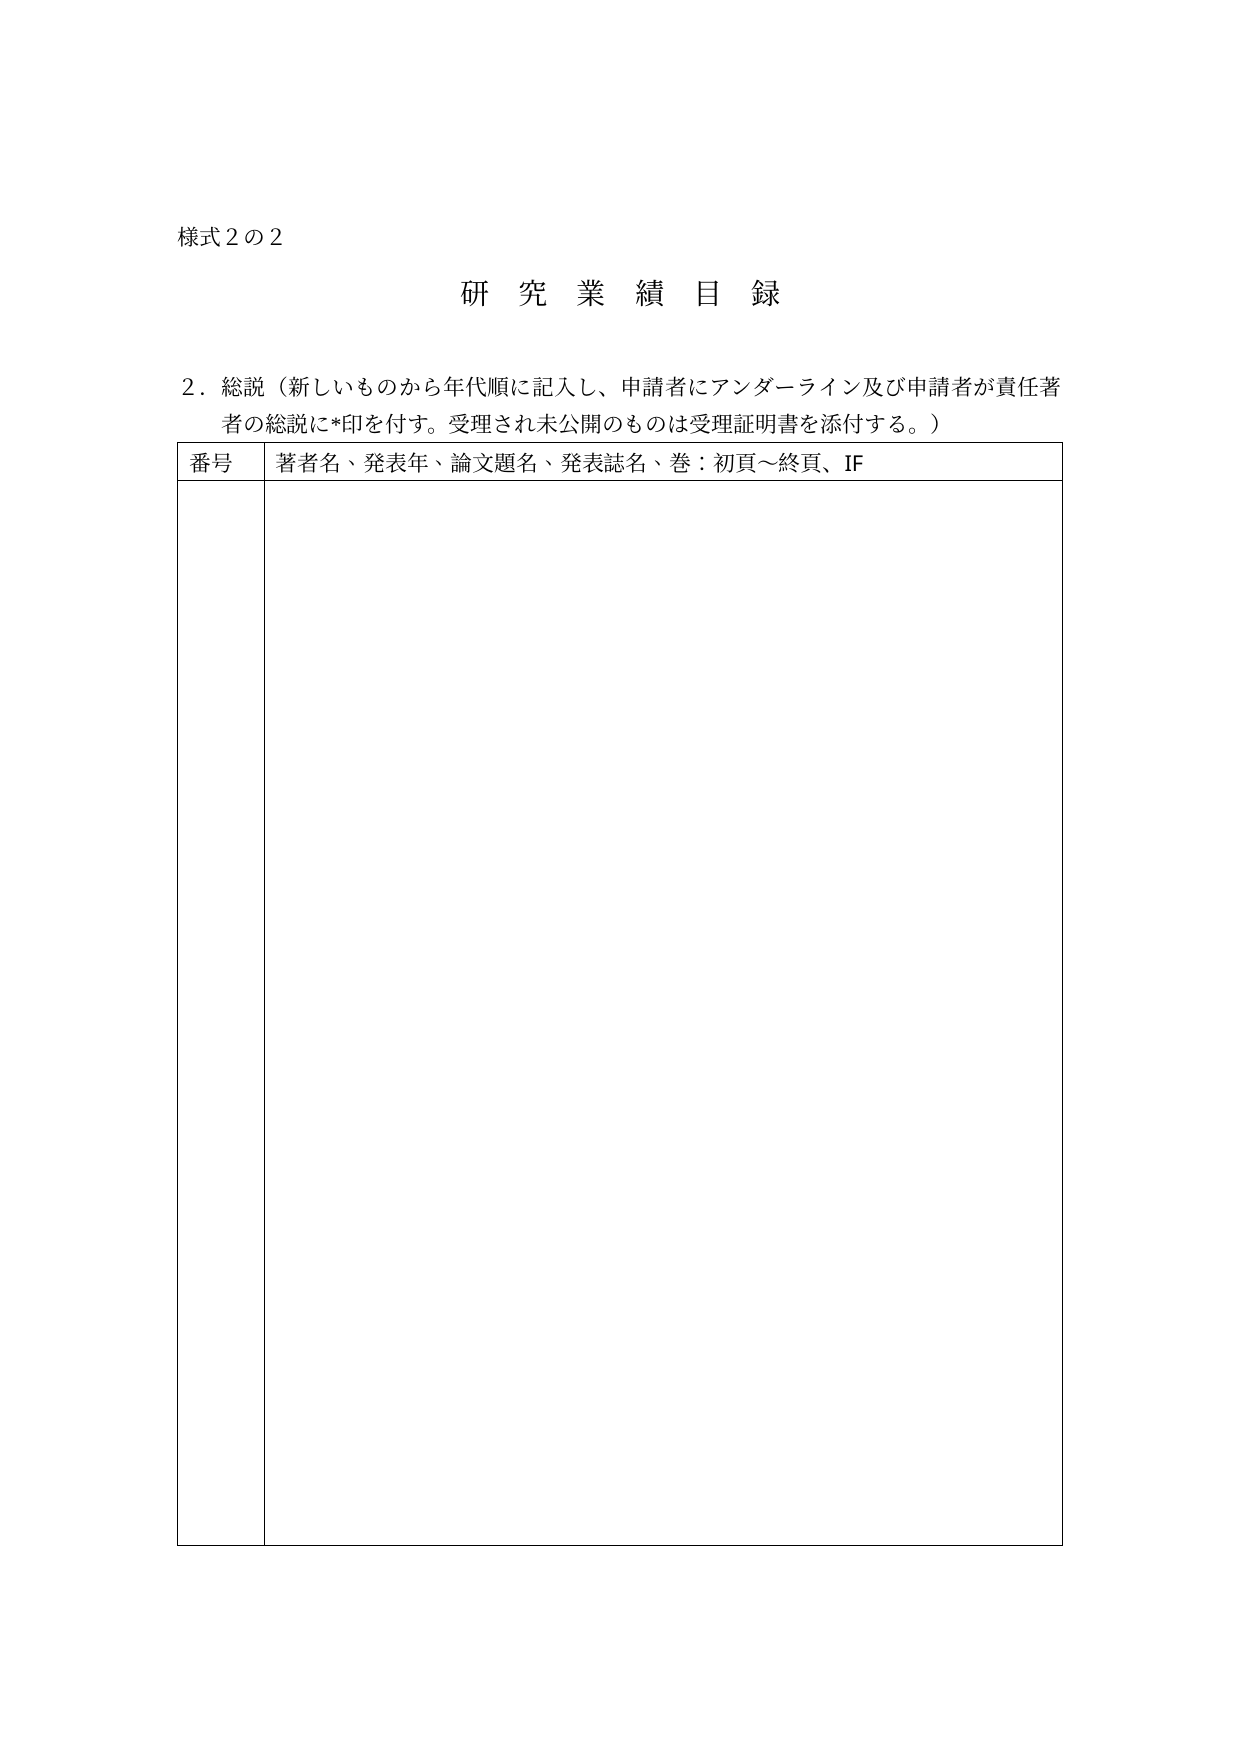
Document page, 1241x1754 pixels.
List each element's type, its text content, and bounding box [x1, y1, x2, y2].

text 様式２の２ [177, 217, 1063, 254]
table_header 番号 [178, 443, 264, 480]
table_cell [265, 481, 1062, 1544]
table_header 著者名、発表年、論文題名、発表誌名、巻：初頁～終頁、IF [265, 443, 1062, 480]
text ２．総説（新しいものから年代順に記入し、申請者にアンダーライン及び申請者が責任著者の総説に*印を付す。受理され未公開のものは受理証明書を添付する。） [177, 367, 1063, 442]
text 研 究 業 績 目 録 [177, 254, 1063, 329]
table_cell [178, 481, 264, 1544]
